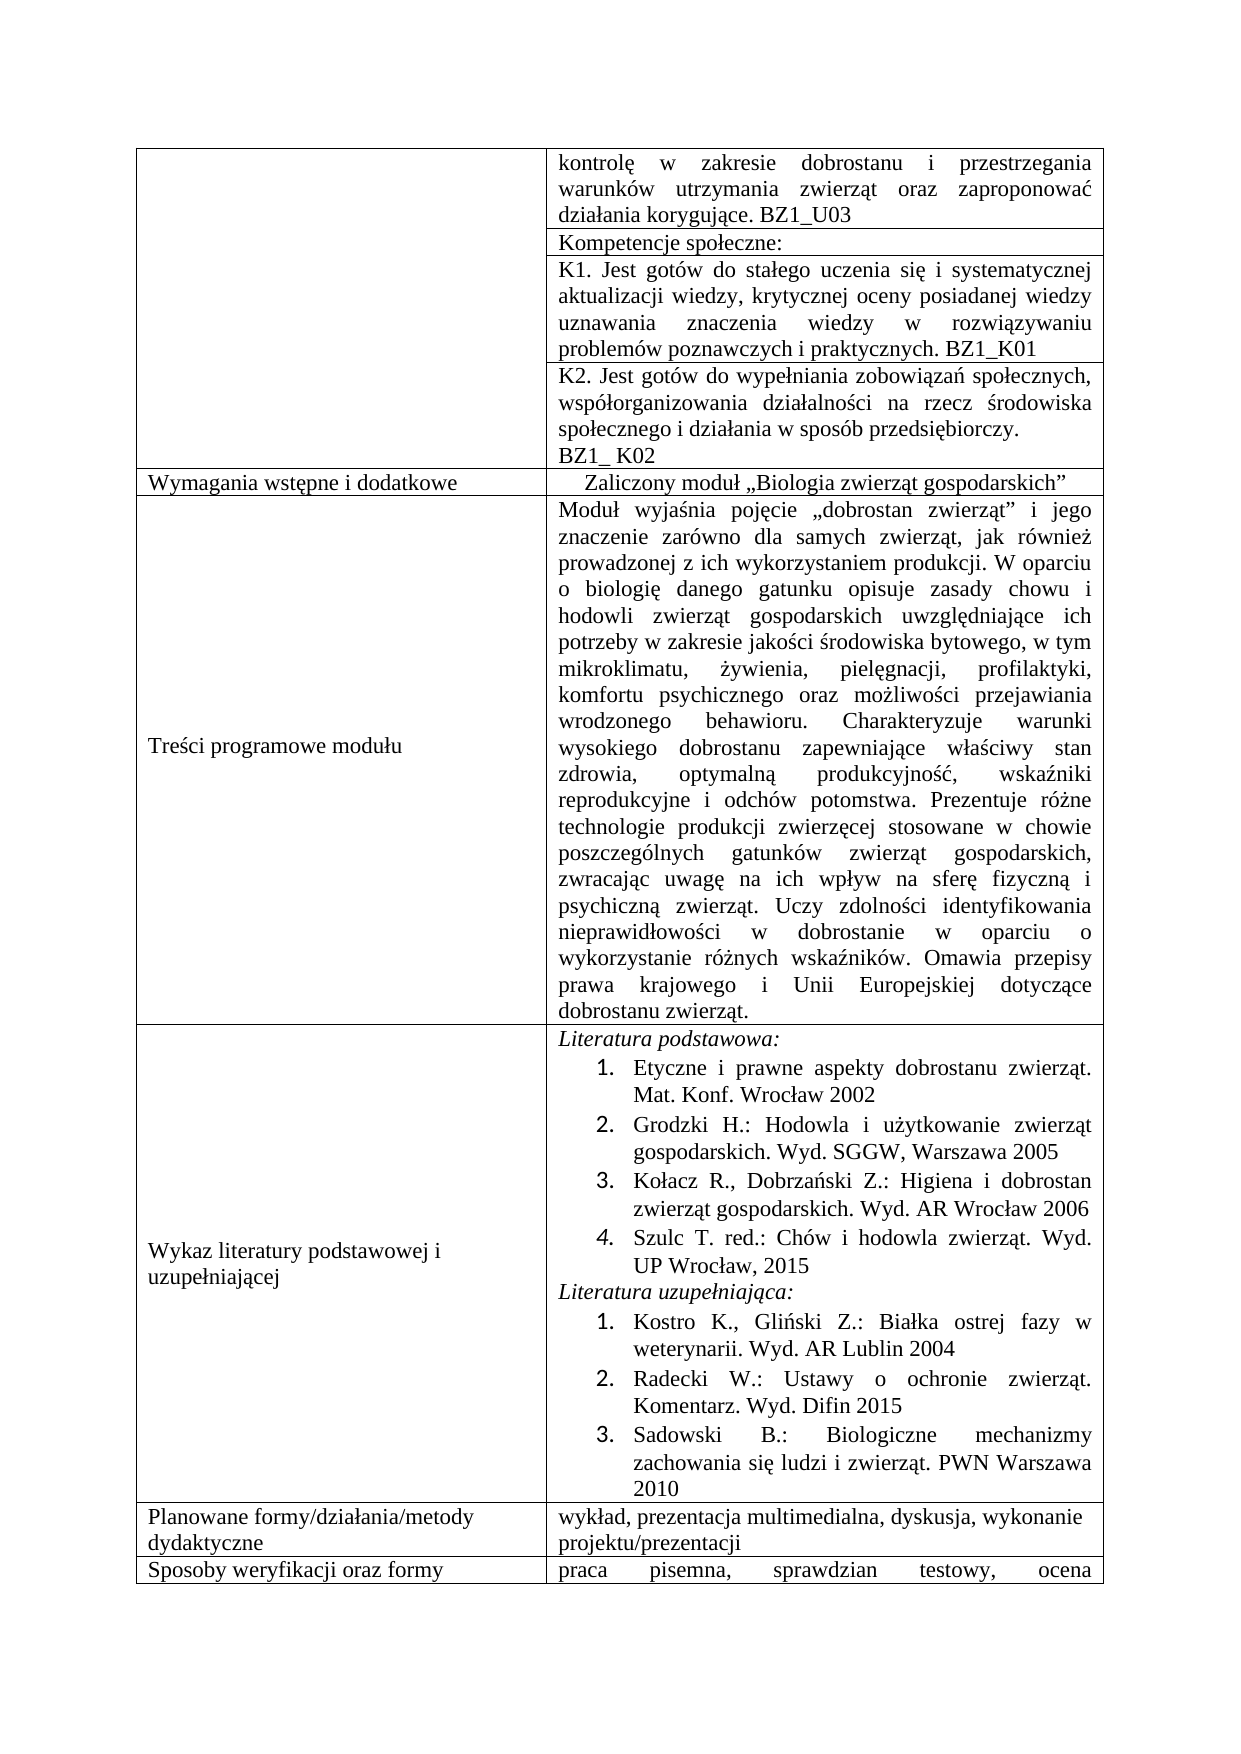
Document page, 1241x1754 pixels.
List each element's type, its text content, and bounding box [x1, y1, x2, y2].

table_cell Kompetencje społeczne: [547, 229, 1103, 255]
table_cell Literatura podstawowa: Etyczne i prawne aspekty dobrostanu zwierząt. Mat. Konf. Wrocław 2002 Grodzki H.: Hodowla i użytkowanie zwierząt gospodarskich. Wyd. SGGW, Warszawa 2005 Kołacz R., Dobrzański Z.: Higiena i dobrostan zwierząt gospodarskich. Wyd. AR Wrocław 2006 Szulc T. red.: Chów i hodowla zwierząt. Wyd. UP Wrocław, 2015 Literatura uzupełniająca: Kostro K., Gliński Z.: Białka ostrej fazy w weterynarii. Wyd. AR Lublin 2004 Radecki W.: Ustawy o ochronie zwierząt. Komentarz. Wyd. Difin 2015 Sadowski B.: Biologiczne mechanizmy zachowania się ludzi i zwierząt. PWN Warszawa 2010 [547, 1025, 1103, 1502]
table_cell wykład, prezentacja multimedialna, dyskusja, wykonanie projektu/prezentacji [547, 1503, 1103, 1556]
table_cell K2. Jest gotów do wypełniania zobowiązań społecznych, współorganizowania działalności na rzecz środowiska społecznego i działania w sposób przedsiębiorczy. BZ1_ K02 [547, 363, 1103, 468]
table_cell Moduł wyjaśnia pojęcie „dobrostan zwierząt” i jego znaczenie zarówno dla samych zwierząt, jak również prowadzonej z ich wykorzystaniem produkcji. W oparciu o biologię danego gatunku opisuje zasady chowu i hodowli zwierząt gospodarskich uwzględniające ich potrzeby w zakresie jakości środowiska bytowego, w tym mikroklimatu, żywienia, pielęgnacji, profilaktyki, komfortu psychicznego oraz możliwości przejawiania wrodzonego behawioru. Charakteryzuje warunki wysokiego dobrostanu zapewniające właściwy stan zdrowia, optymalną produkcyjność, wskaźniki reprodukcyjne i odchów potomstwa. Prezentuje różne technologie produkcji zwierzęcej stosowane w chowie poszczególnych gatunków zwierząt gospodarskich, zwracając uwagę na ich wpływ na sferę fizyczną i psychiczną zwierząt. Uczy zdolności identyfikowania nieprawidłowości w dobrostanie w oparciu o wykorzystanie różnych wskaźników. Omawia przepisy prawa krajowego i Unii Europejskiej dotyczące dobrostanu zwierząt. [547, 496, 1103, 1023]
table_cell Planowane formy/działania/metody dydaktyczne [137, 1503, 546, 1556]
table_cell Treści programowe modułu [137, 496, 546, 1023]
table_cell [547, 149, 1103, 228]
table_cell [137, 1557, 546, 1583]
table_cell Wymagania wstępne i dodatkowe [137, 469, 546, 495]
table_cell Wykaz literatury podstawowej i uzupełniającej [137, 1025, 546, 1502]
table_cell Zaliczony moduł „Biologia zwierząt gospodarskich” [547, 469, 1103, 495]
table_cell K1. Jest gotów do stałego uczenia się i systematycznej aktualizacji wiedzy, krytycznej oceny posiadanej wiedzy uznawania znaczenia wiedzy w rozwiązywaniu problemów poznawczych i praktycznych. BZ1_K01 [547, 256, 1103, 362]
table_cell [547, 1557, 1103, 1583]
